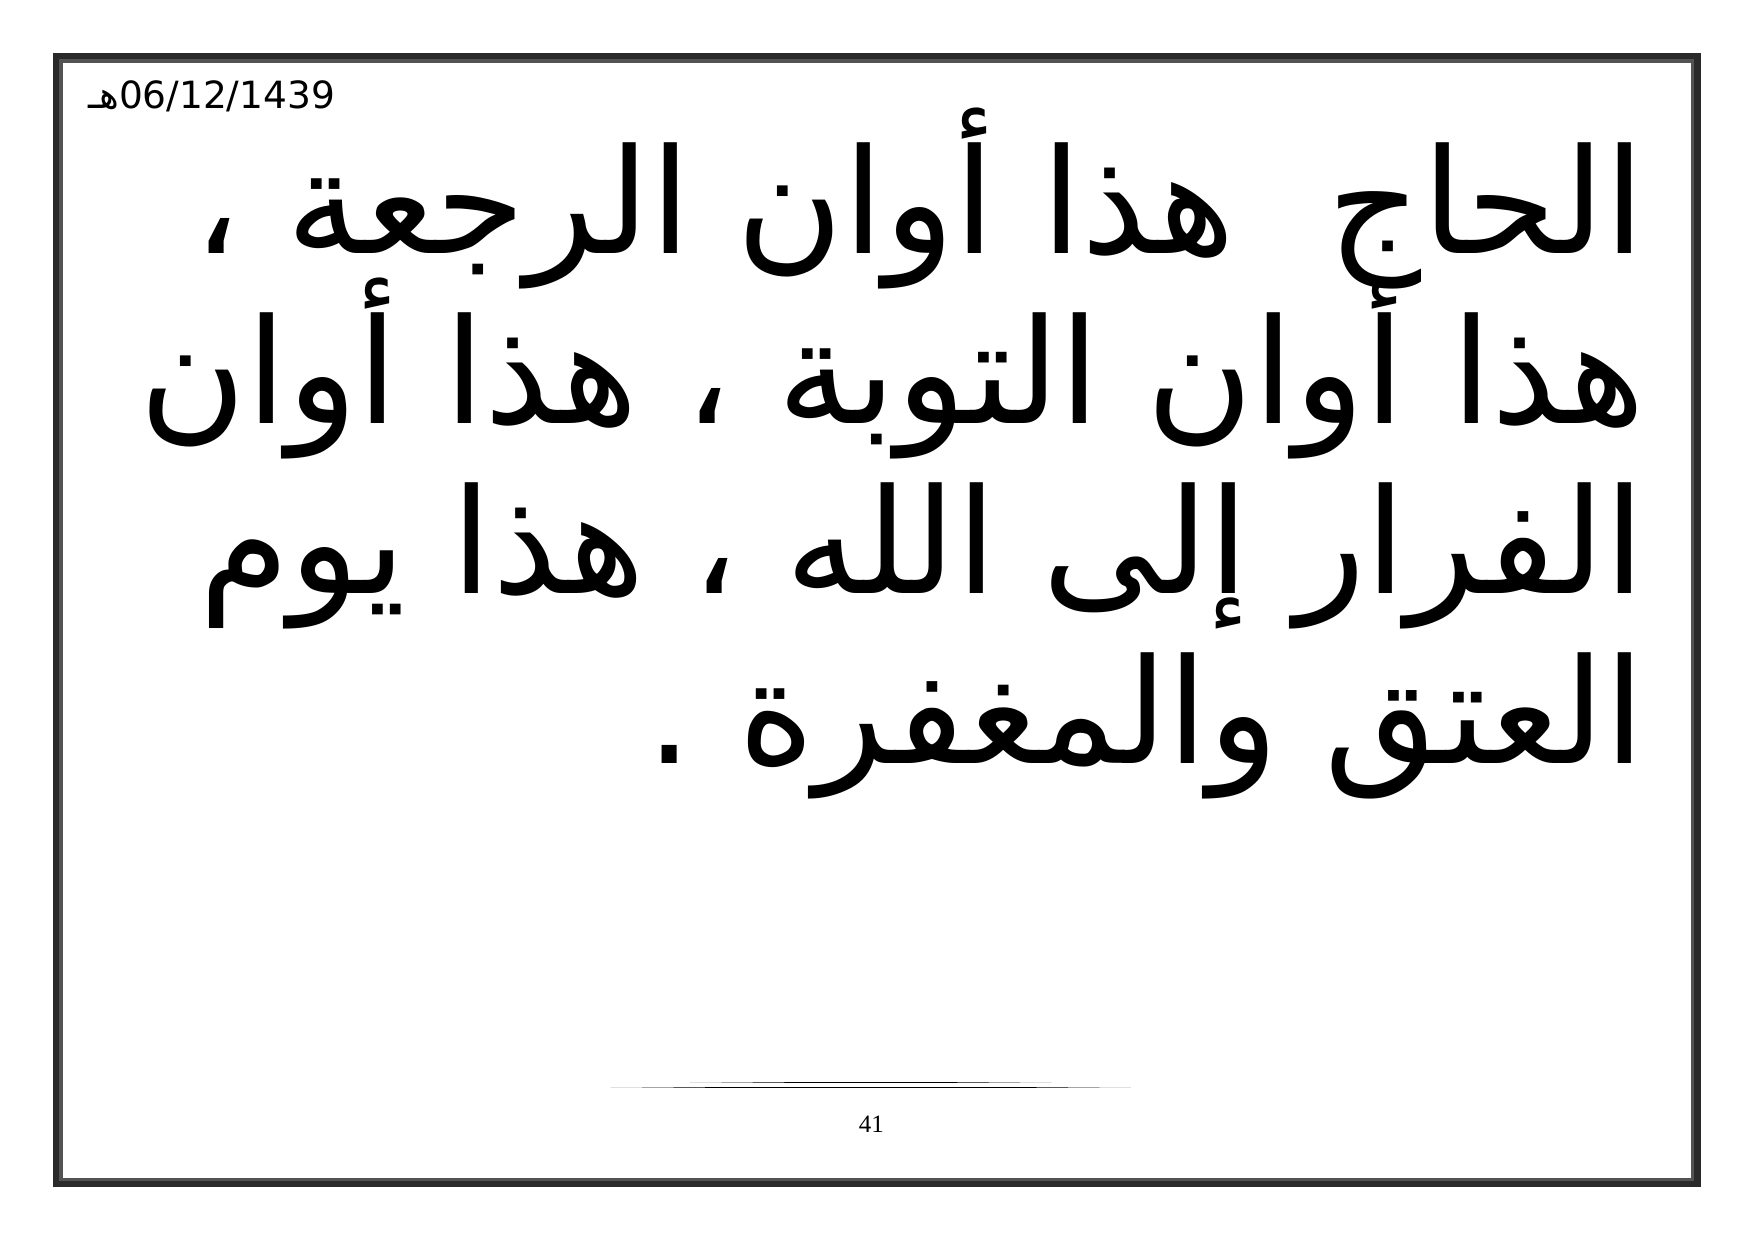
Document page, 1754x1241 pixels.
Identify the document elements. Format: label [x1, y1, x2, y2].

text [107, 118, 1646, 797]
